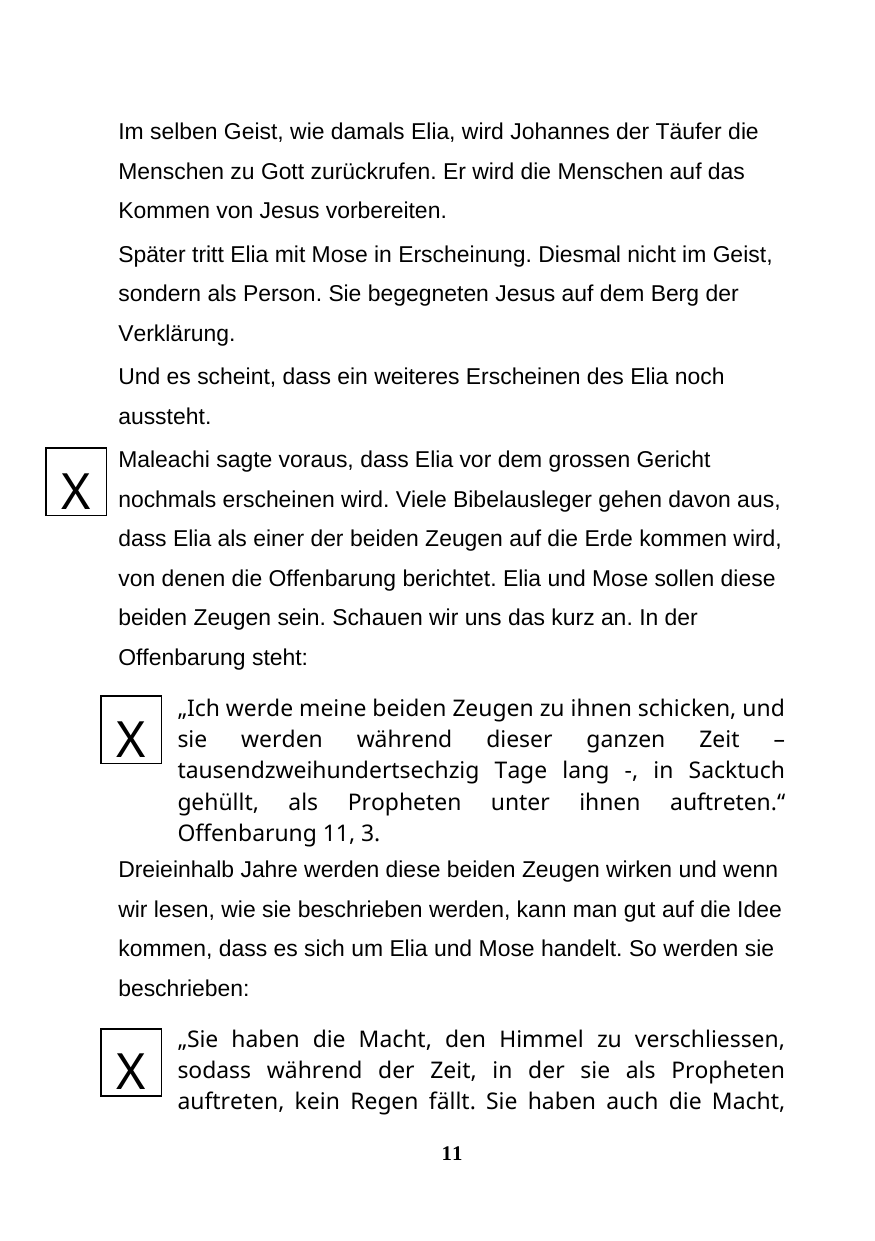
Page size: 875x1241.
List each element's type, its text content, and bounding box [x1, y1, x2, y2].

text „Ich werde meine beiden Zeugen zu ihnen schicken, und sie werden während dieser ganzen Zeit – tausendzweihundertsechzig Tage lang -, in Sacktuch gehüllt, als Propheten unter ihnen auftreten.“ Offenbarung 11, 3. [177, 692, 785, 848]
list Später tritt Elia mit Mose in Erscheinung. Diesmal nicht im Geist, sondern als Person. Sie begegneten Jesus auf dem Berg der Verklärung. [118, 241, 785, 346]
list Und es scheint, dass ein weiteres Erscheinen des Elia noch aussteht. [118, 363, 785, 429]
list Im selben Geist, wie damals Elia, wird Johannes der Täufer die Menschen zu Gott zurückrufen. Er wird die Menschen auf das Kommen von Jesus vorbereiten. [118, 118, 785, 223]
list Maleachi sagte voraus, dass Elia vor dem grossen Gericht nochmals erscheinen wird. Viele Bibelausleger gehen davon aus, dass Elia als einer der beiden Zeugen auf die Erde kommen wird, von denen die Offenbarung berichtet. Elia und Mose sollen diese beiden Zeugen sein. Schauen wir uns das kurz an. In der Offenbarung steht: [118, 446, 785, 670]
list Dreieinhalb Jahre werden diese beiden Zeugen wirken und wenn wir lesen, wie sie beschrieben werden, kann man gut auf die Idee kommen, dass es sich um Elia und Mose handelt. So werden sie beschrieben: [118, 856, 785, 1001]
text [177, 1022, 785, 1116]
